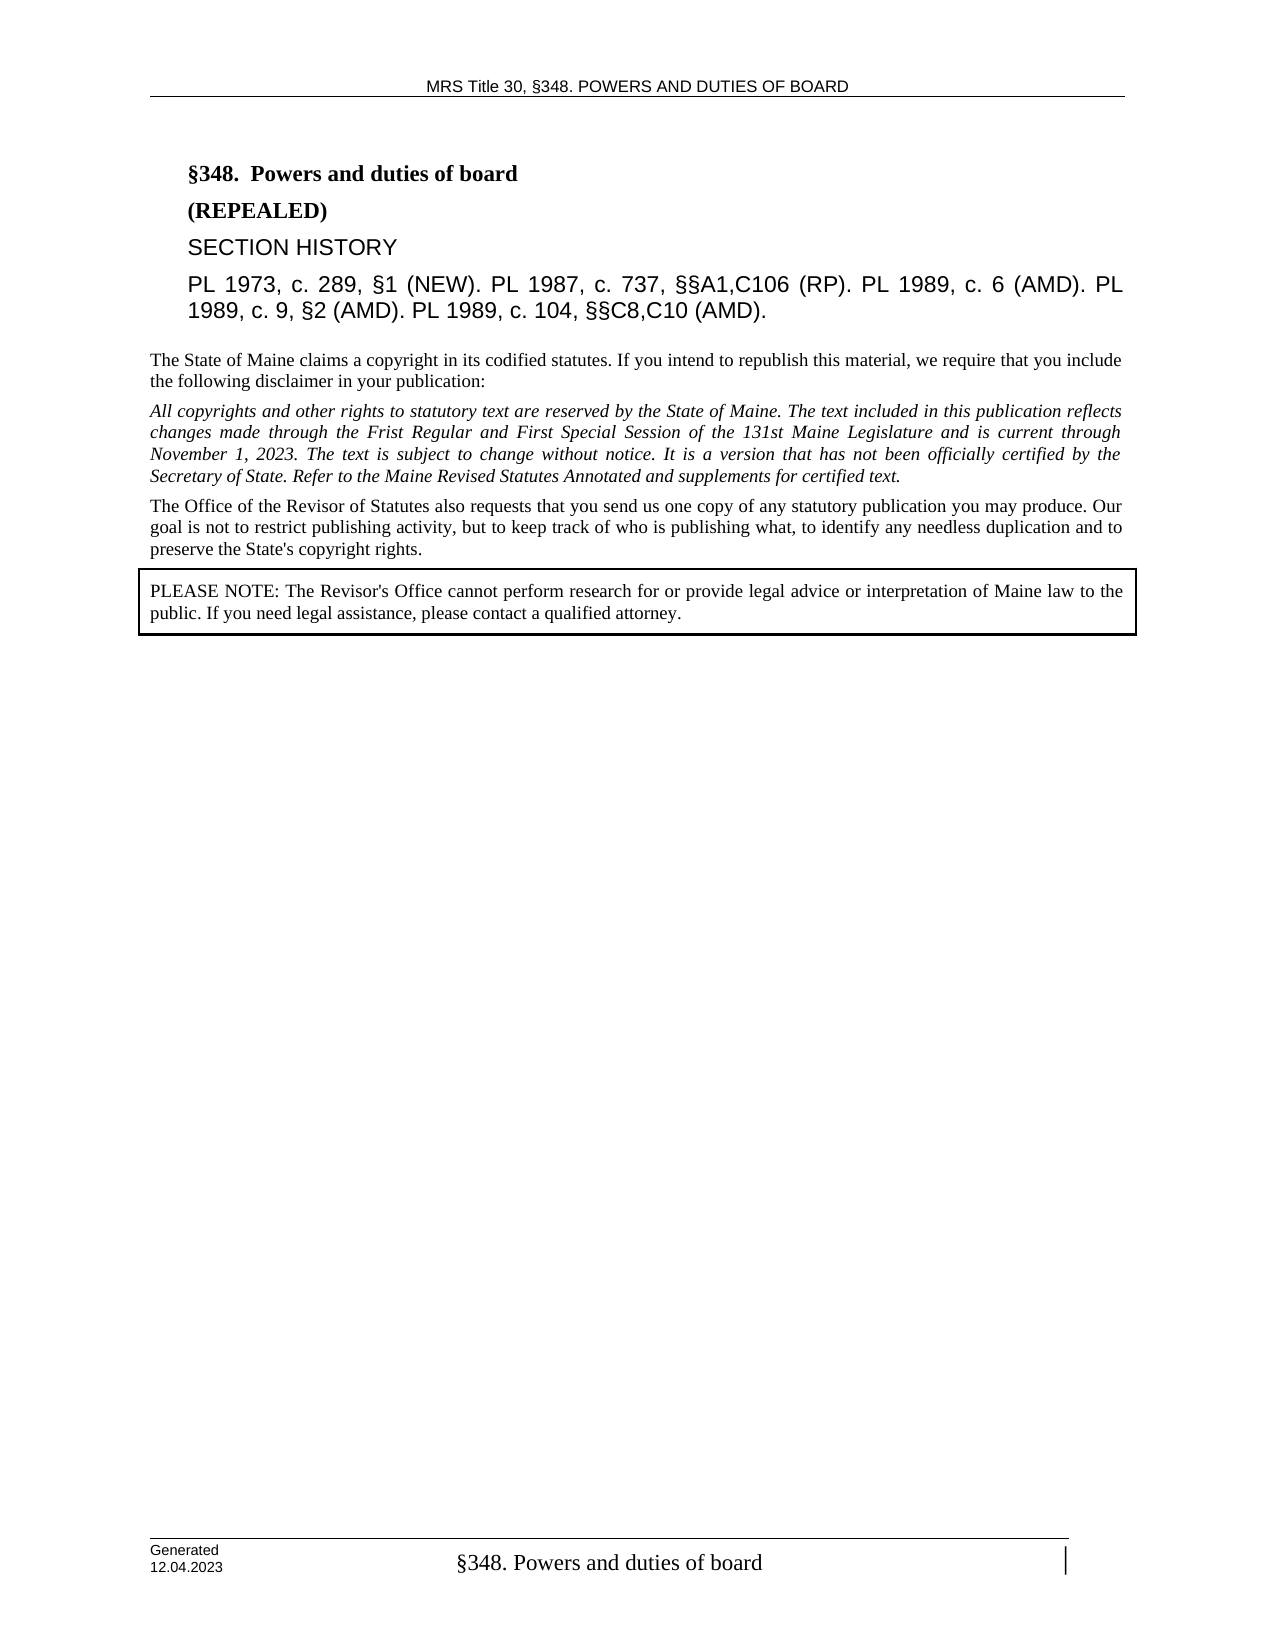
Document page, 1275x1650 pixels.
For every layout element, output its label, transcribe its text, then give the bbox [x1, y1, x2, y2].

text SECTION HISTORY [187, 234, 1125, 260]
text §348. Powers and duties of board [187, 160, 1125, 187]
text All copyrights and other rights to statutory text are reserved by the State of Maine. The text included in this publication reflects changes made through the Frist Regular and First Special Session of the 131st Maine Legislature and is current through November 1, 2023 . The text is subject to change without notice. It is a version that has not been officially certified by the Secretary of State. Refer to the Maine Revised Statutes Annotated and supplements for certified text. [150, 400, 1125, 486]
text PLEASE NOTE: The Revisor's Office cannot perform research for or provide legal advice or interpretation of Maine law to the public. If you need legal assistance, please contact a qualified attorney. [140, 570, 1135, 633]
text The Office of the Revisor of Statutes also requests that you send us one copy of any statutory publication you may produce. Our goal is not to restrict publishing activity, but to keep track of who is publishing what, to identify any needless duplication and to preserve the State's copyright rights. [150, 494, 1125, 559]
text The State of Maine claims a copyright in its codified statutes. If you intend to republish this material, we require that you include the following disclaimer in your publication: [150, 348, 1125, 392]
text PL 1973, c. 289, §1 (NEW). PL 1987, c. 737, §§A1,C106 (RP). PL 1989, c. 6 (AMD). PL 1989, c. 9, §2 (AMD). PL 1989, c. 104, §§C8,C10 (AMD). [187, 271, 1125, 323]
text (REPEALED) [187, 197, 1125, 223]
